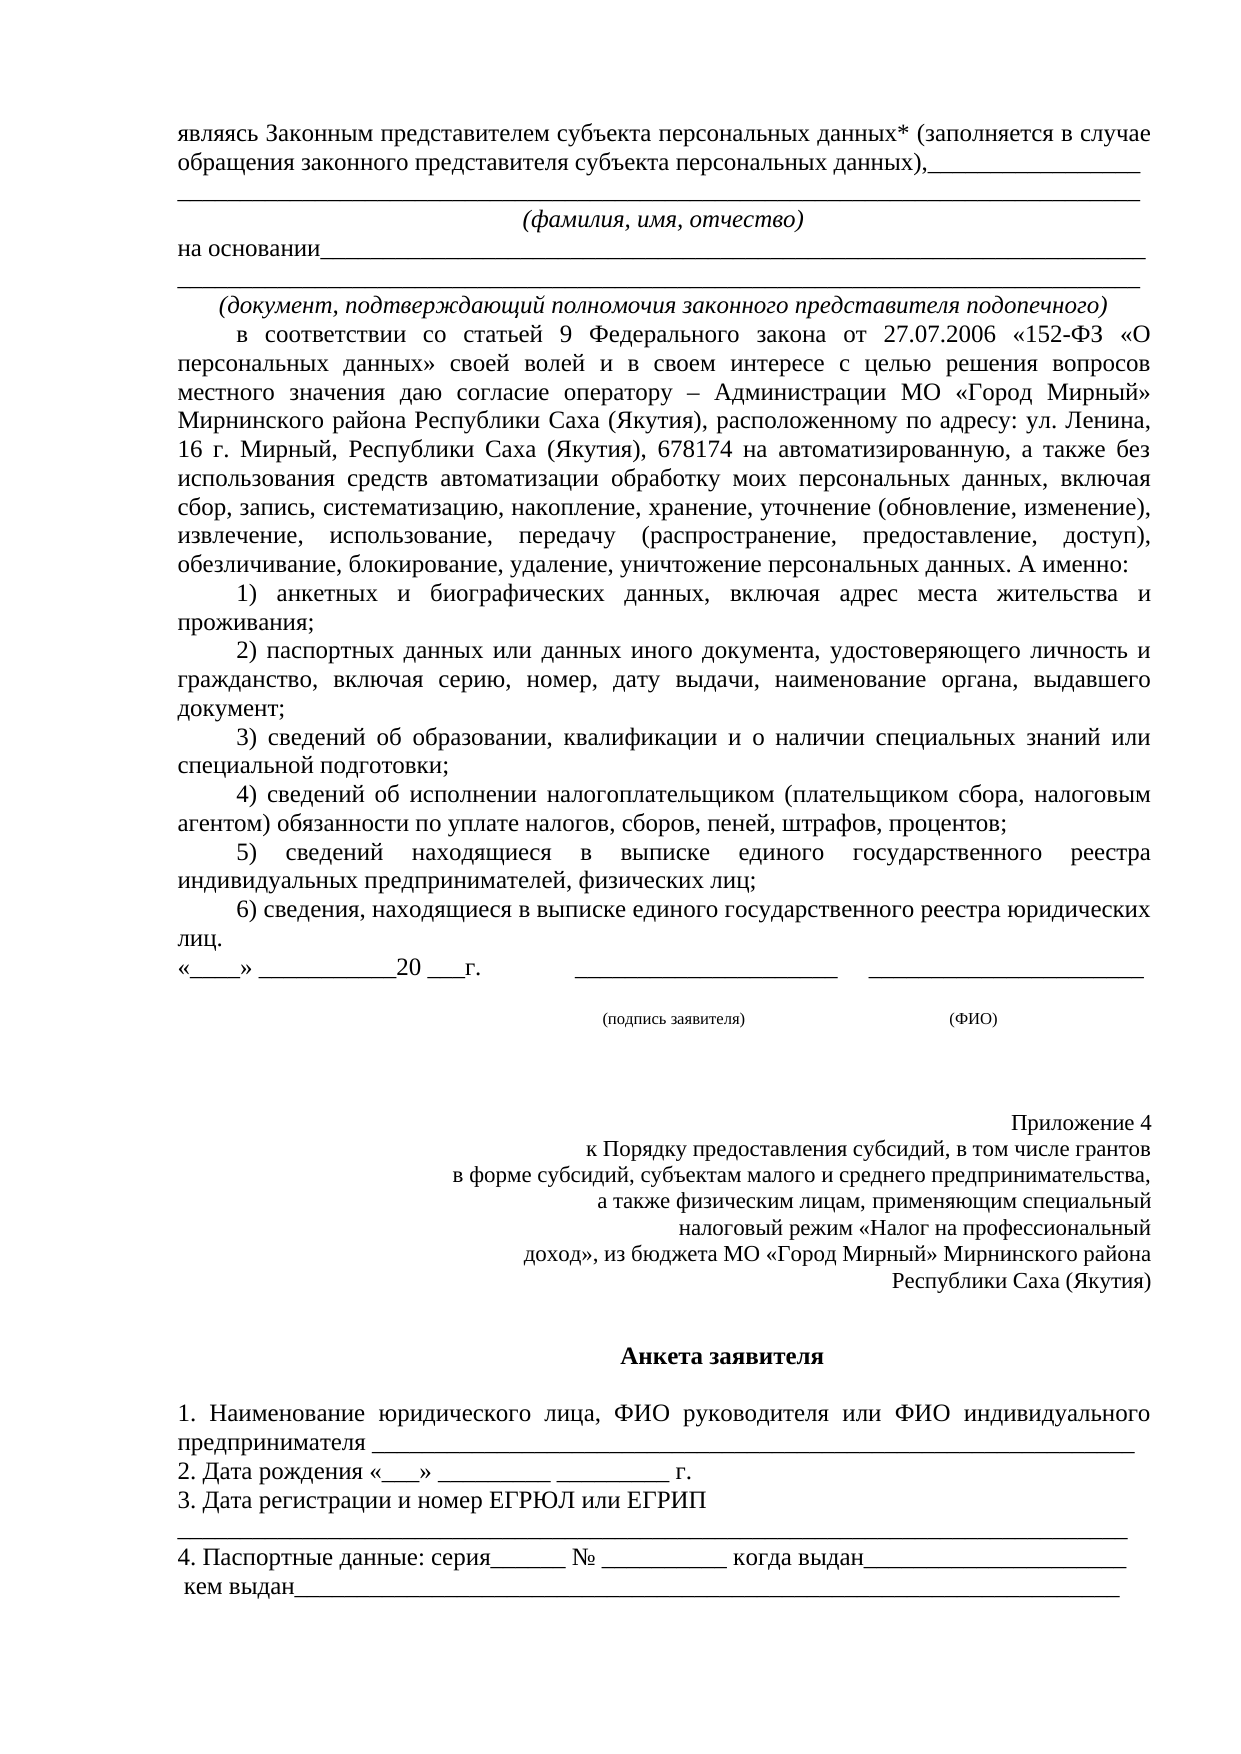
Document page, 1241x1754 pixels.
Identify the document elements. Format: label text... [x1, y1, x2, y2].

text _____________________________________________________________________________ [177, 262, 1152, 291]
text к Порядку предоставления субсидий, в том числе грантов [177, 1135, 1152, 1161]
text 1. Наименование юридического лица, ФИО руководителя или ФИО индивидуального предпринимателя _____________________________________________________________ [177, 1398, 1152, 1456]
text 3. Дата регистрации и номер ЕГРЮЛ или ЕГРИП ____________________________________________________________________________ [177, 1485, 1152, 1542]
text на основании__________________________________________________________________ [177, 233, 1152, 262]
text в соответствии со статьей 9 Федерального закона от 27.07.2006 «152-ФЗ «О персональных данных» своей волей и в своем интересе с целью решения вопросов местного значения даю согласие оператору – Администрации МО «Город Мирный» Мирнинского района Республики Саха (Якутия), расположенному по адресу: ул. Ленина, 16 г. Мирный, Республики Саха (Якутия), 678174 на автоматизированную, а также без использования средств автоматизации обработку моих персональных данных, включая сбор, запись, систематизацию, накопление, хранение, уточнение (обновление, изменение), извлечение, использование, передачу (распространение, предоставление, доступ), обезличивание, блокирование, удаление, уничтожение персональных данных. А именно: [177, 319, 1152, 578]
text налоговый режим «Налог на профессиональный [177, 1214, 1152, 1240]
text доход», из бюджета МО «Город Мирный» Мирнинского района [177, 1240, 1152, 1267]
text Анкета заявителя [620, 1341, 1152, 1370]
text кем выдан__________________________________________________________________ [177, 1571, 1152, 1600]
text 4. Паспортные данные: серия______ № __________ когда выдан_____________________ [177, 1542, 1152, 1571]
text (фамилия, имя, отчество) [177, 204, 1152, 233]
text 5) сведений находящиеся в выписке единого государственного реестра индивидуальных предпринимателей, физических лиц; [177, 837, 1152, 894]
text Республики Саха (Якутия) [177, 1267, 1152, 1293]
text _____________________________________________________________________________ [177, 176, 1152, 204]
text (документ, подтверждающий полномочия законного представителя подопечного) [177, 291, 1152, 319]
text 2. Дата рождения «___» _________ _________ г. [177, 1456, 1152, 1485]
text 3) сведений об образовании, квалификации и о наличии специальных знаний или специальной подготовки; [177, 722, 1152, 779]
text являясь Законным представителем субъекта персональных данных* (заполняется в случае обращения законного представителя субъекта персональных данных),_________________ [177, 118, 1152, 176]
text 6) сведения, находящиеся в выписке единого государственного реестра юридических лиц. [177, 894, 1152, 952]
text (подпись заявителя) (ФИО) [177, 1009, 1152, 1028]
text «____» ___________20 ___г. _____________________ ______________________ [177, 952, 1152, 981]
text 4) сведений об исполнении налогоплательщиком (плательщиком сбора, налоговым агентом) обязанности по уплате налогов, сборов, пеней, штрафов, процентов; [177, 779, 1152, 837]
text в форме субсидий, субъектам малого и среднего предпринимательства, [177, 1161, 1152, 1188]
text 1) анкетных и биографических данных, включая адрес места жительства и проживания; [177, 578, 1152, 636]
text а также физическим лицам, применяющим специальный [177, 1188, 1152, 1214]
text 2) паспортных данных или данных иного документа, удостоверяющего личность и гражданство, включая серию, номер, дату выдачи, наименование органа, выдавшего документ; [177, 636, 1152, 722]
text Приложение 4 [812, 1108, 1152, 1135]
